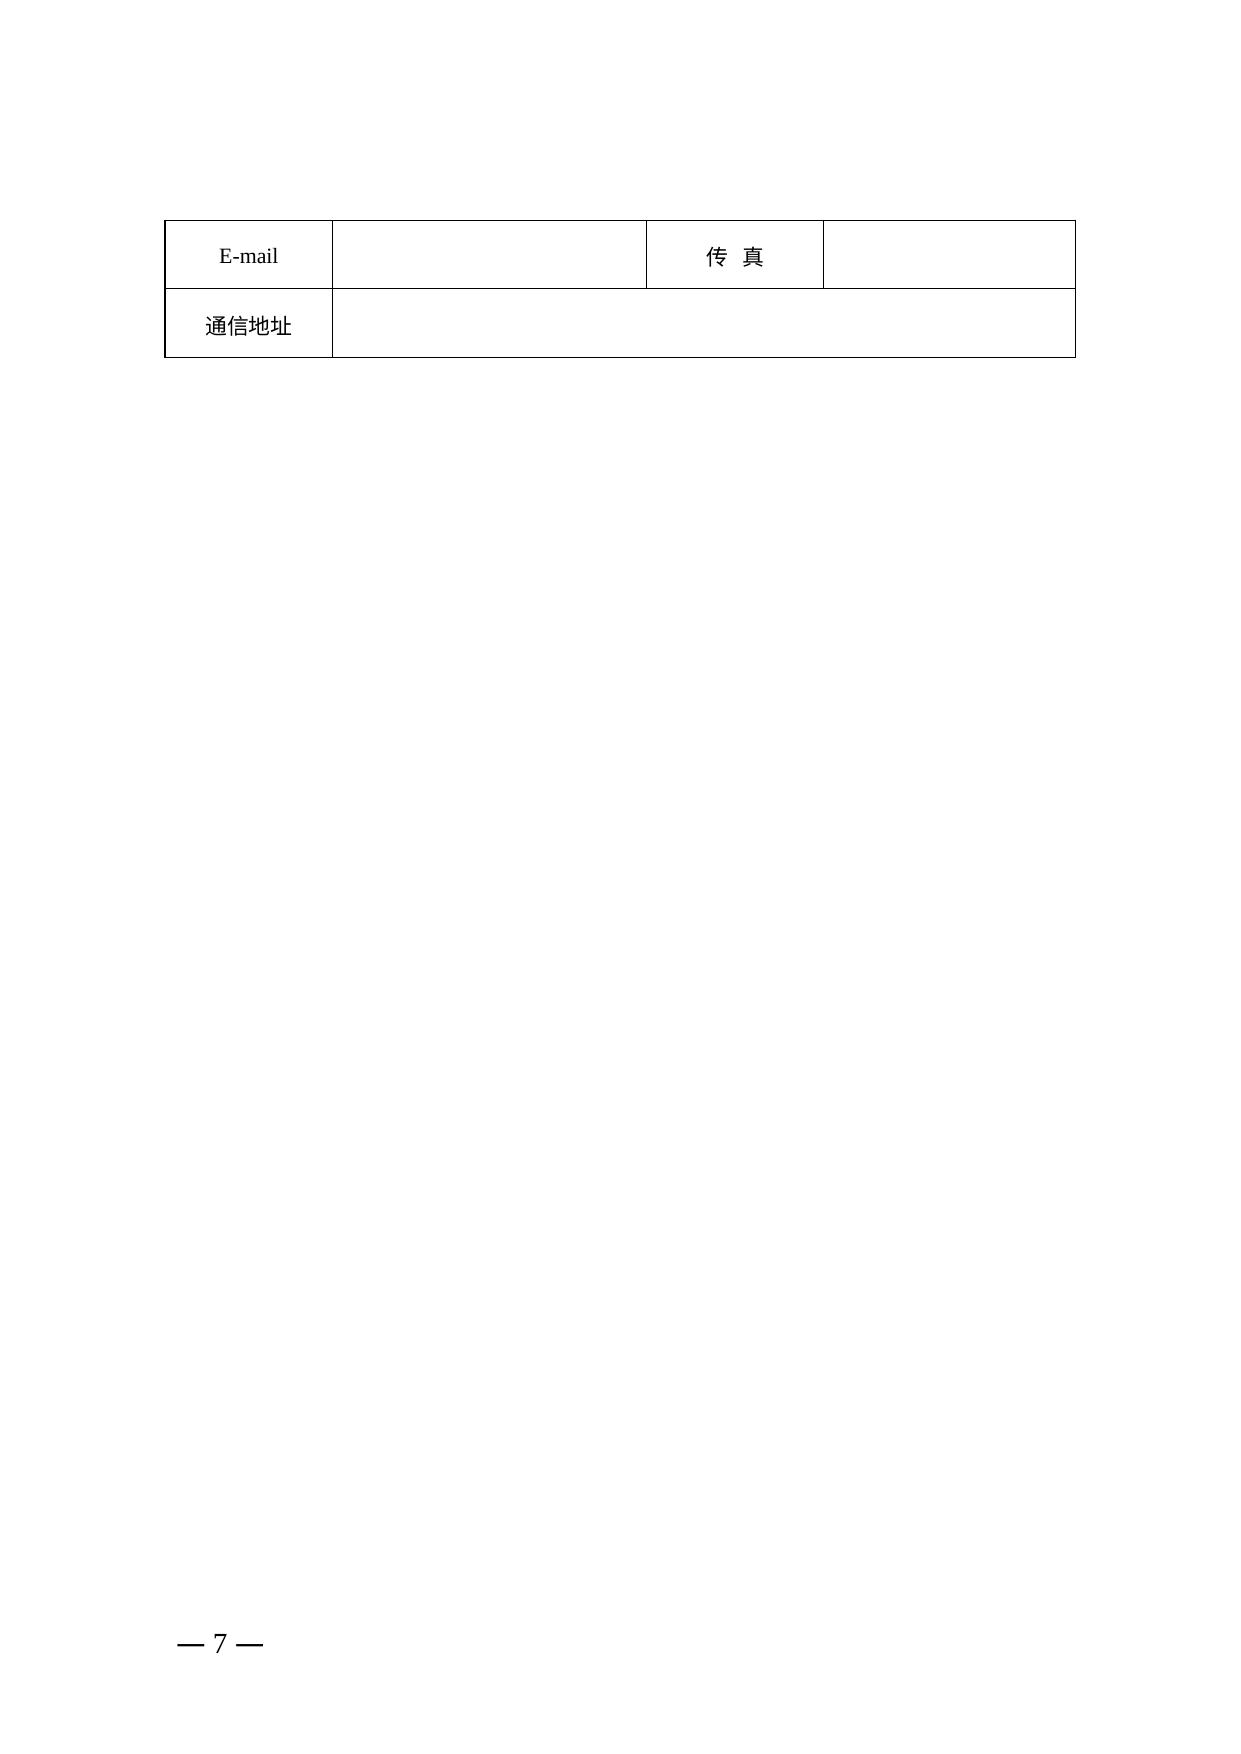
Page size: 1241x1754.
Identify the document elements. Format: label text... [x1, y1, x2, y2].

table_cell [333, 289, 1075, 357]
table_cell [824, 221, 1075, 288]
table_cell [333, 221, 646, 288]
table_cell 通信地址 [166, 289, 332, 357]
table_cell 传 真 [647, 221, 823, 288]
table_cell E-mail [166, 221, 332, 288]
